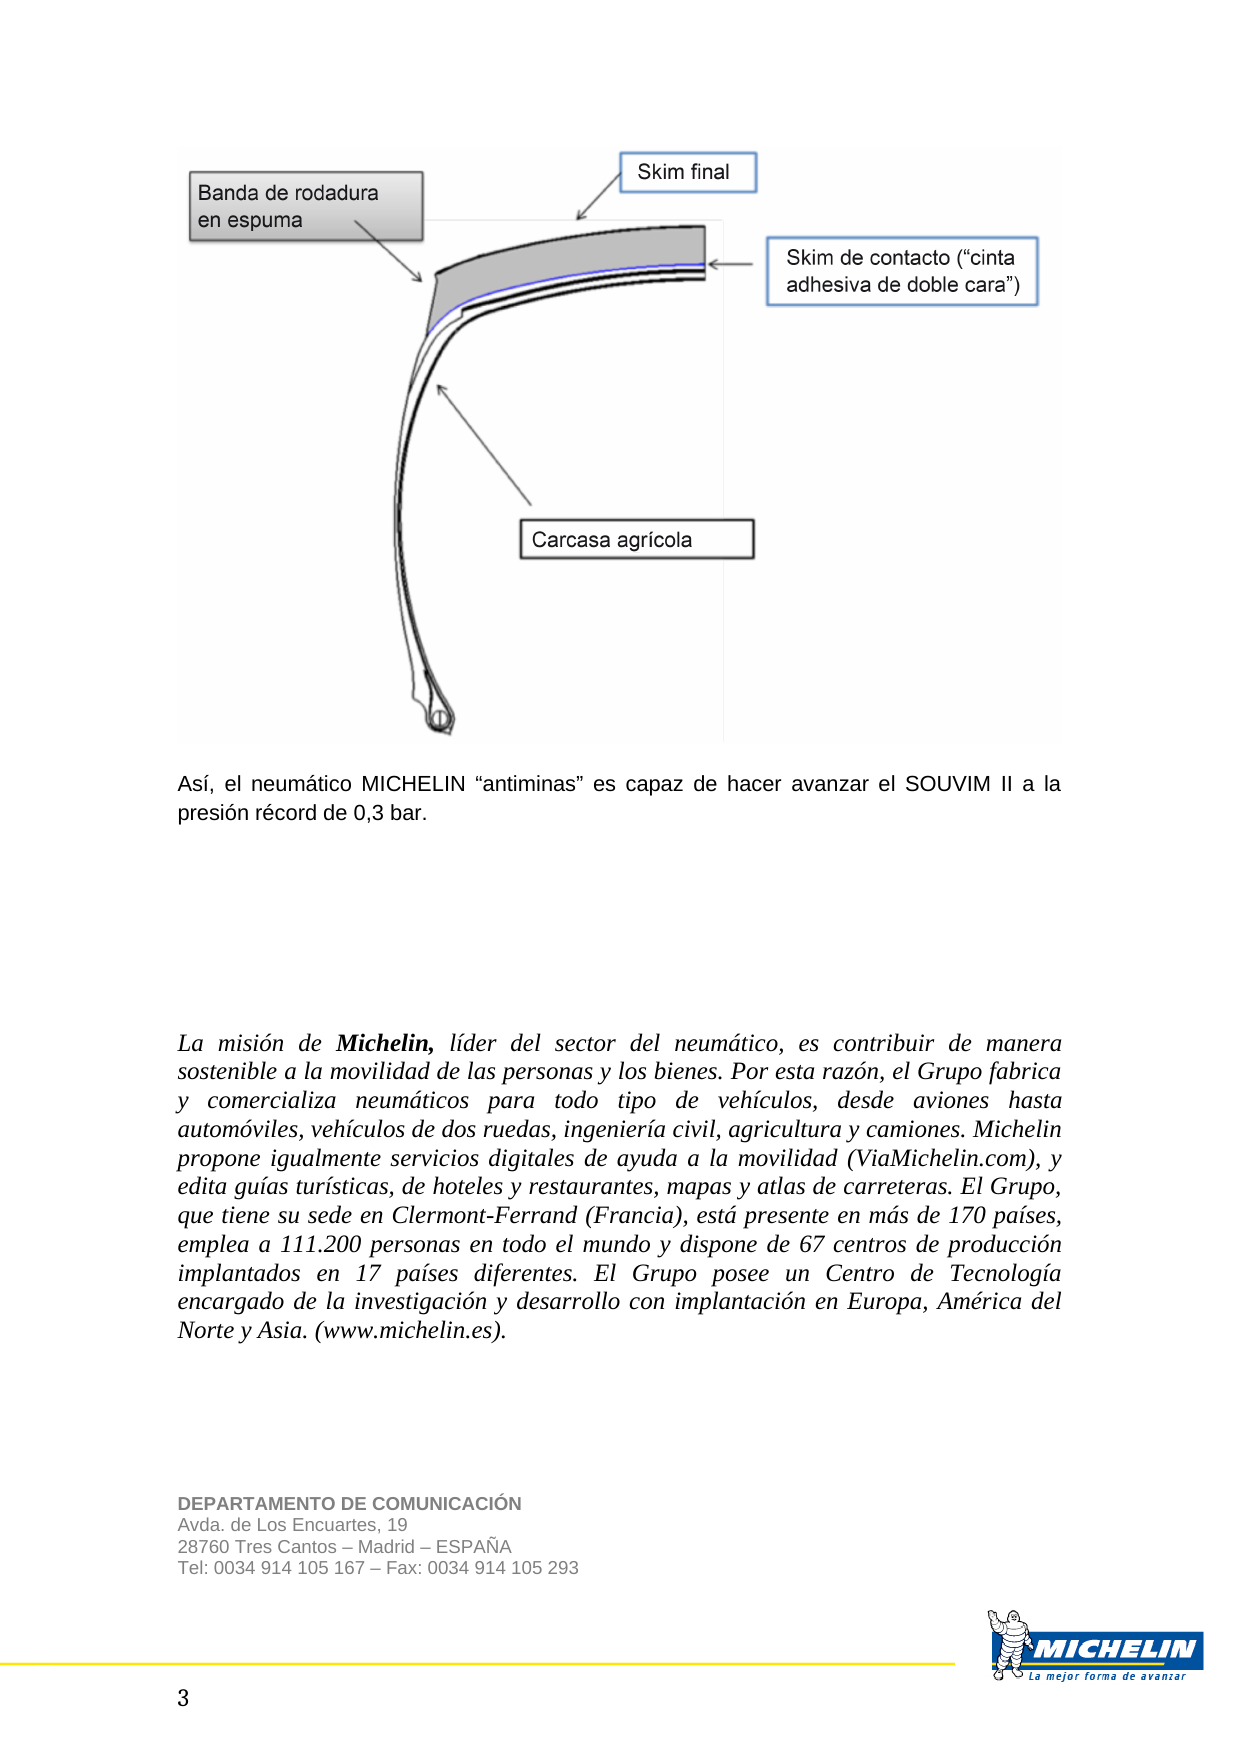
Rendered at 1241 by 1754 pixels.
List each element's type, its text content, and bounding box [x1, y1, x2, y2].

picture [177, 147, 1063, 744]
text DEPARTAMENTO DE COMUNICACIÓN [177, 1492, 1063, 1514]
text Tel: 0034 914 105 167 – Fax: 0034 914 105 293 [177, 1557, 1063, 1579]
text Avda. de Los Encuartes, 19 [177, 1514, 1063, 1536]
text 28760 Tres Cantos – Madrid – ESPAÑA [177, 1536, 1063, 1557]
text Así, el neumático MICHELIN “antiminas” es capaz de hacer avanzar el SOUVIM II a la presión récord de 0,3 bar. [177, 768, 1063, 824]
picture [0, 1610, 1240, 1748]
text La misión de Michelin, líder del sector del neumático, es contribuir de manera sostenible a la movilidad de las personas y los bienes. Por esta razón, el Grupo fabrica y comercializa neumáticos para todo tipo de vehículos, desde aviones hasta automóviles, vehículos de dos ruedas, ingeniería civil, agricultura y camiones. Michelin propone igualmente servicios digitales de ayuda a la movilidad (ViaMichelin.com), y edita guías turísticas, de hoteles y restaurantes, mapas y atlas de carreteras. El Grupo, que tiene su sede en Clermont-Ferrand (Francia), está presente en más de 170 países, emplea a 111.200 personas en todo el mundo y dispone de 67 centros de producción implantados en 17 países diferentes. El Grupo posee un Centro de Tecnología encargado de la investigación y desarrollo con implantación en Europa, América del Norte y Asia. (www.michelin.es). [177, 1028, 1063, 1344]
